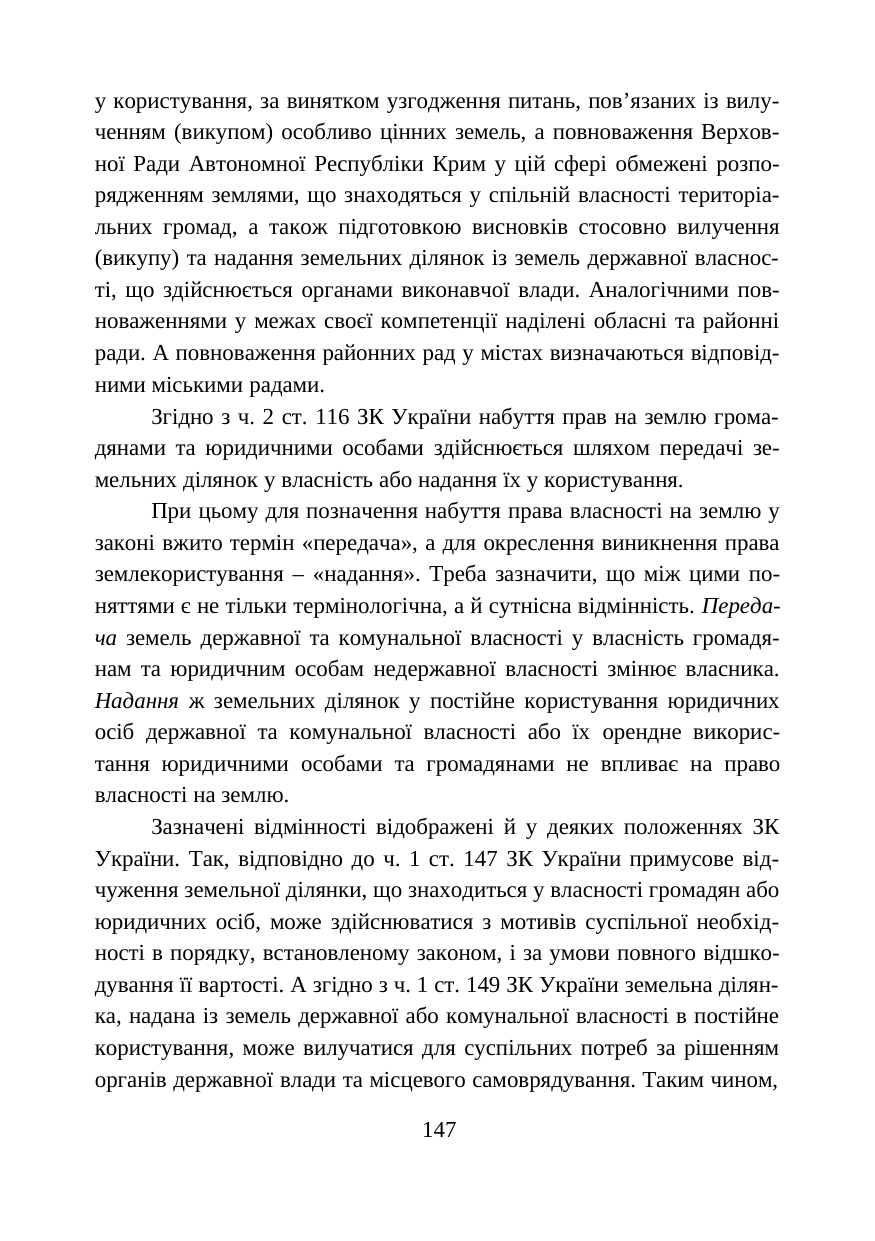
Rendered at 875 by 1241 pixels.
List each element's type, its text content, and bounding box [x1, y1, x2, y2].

text Згідно з ч. 2 ст. 116 ЗК України набуття прав на землю грома- дянами та юридичними особами здійснюється шляхом передачі зе- мельних ділянок у власність або надання їх у користування. [94, 403, 781, 492]
text Зазначені відмінності відображені й у деяких положеннях ЗК України. Так, відповідно до ч. 1 ст. 147 ЗК України примусове від- чуження земельної ділянки, що знаходиться у власності громадян або юридичних осіб, може здійснюватися з мотивів суспільної необхід- ності в порядку, встановленому законом, і за умови повного відшко- дування її вартості. А згідно з ч. 1 ст. 149 ЗК України земельна ділян- ка, надана із земель державної або комунальної власності в постійне користування, може вилучатися для суспільних потреб за рішенням органів державної влади та місцевого самоврядування. Таким чином, [94, 813, 781, 1092]
text При цьому для позначення набуття права власності на землю у законі вжито термін «передача», а для окреслення виникнення права землекористування – «надання». Треба зазначити, що між цими по- няттями є не тільки термінологічна, а й сутнісна відмінність. Переда- ча земель державної та комунальної власності у власність громадя- нам та юридичним особам недержавної власності змінює власника. Надання ж земельних ділянок у постійне користування юридичних осіб державної та комунальної власності або їх орендне викорис- тання юридичними особами та громадянами не впливає на право власності на землю. [94, 497, 781, 808]
text у користування, за винятком узгодження питань, пов’язаних із вилу- ченням (викупом) особливо цінних земель, а повноваження Верхов- ної Ради Автономної Республіки Крим у цій сфері обмежені розпо- рядженням землями, що знаходяться у спільній власності територіа- льних громад, а також підготовкою висновків стосовно вилучення (викупу) та надання земельних ділянок із земель державної власнос- ті, що здійснюється органами виконавчої влади. Аналогічними пов- новаженнями у межах своєї компетенції наділені обласні та районні ради. А повноваження районних рад у містах визначаються відповід- ними міськими радами. [94, 87, 781, 397]
